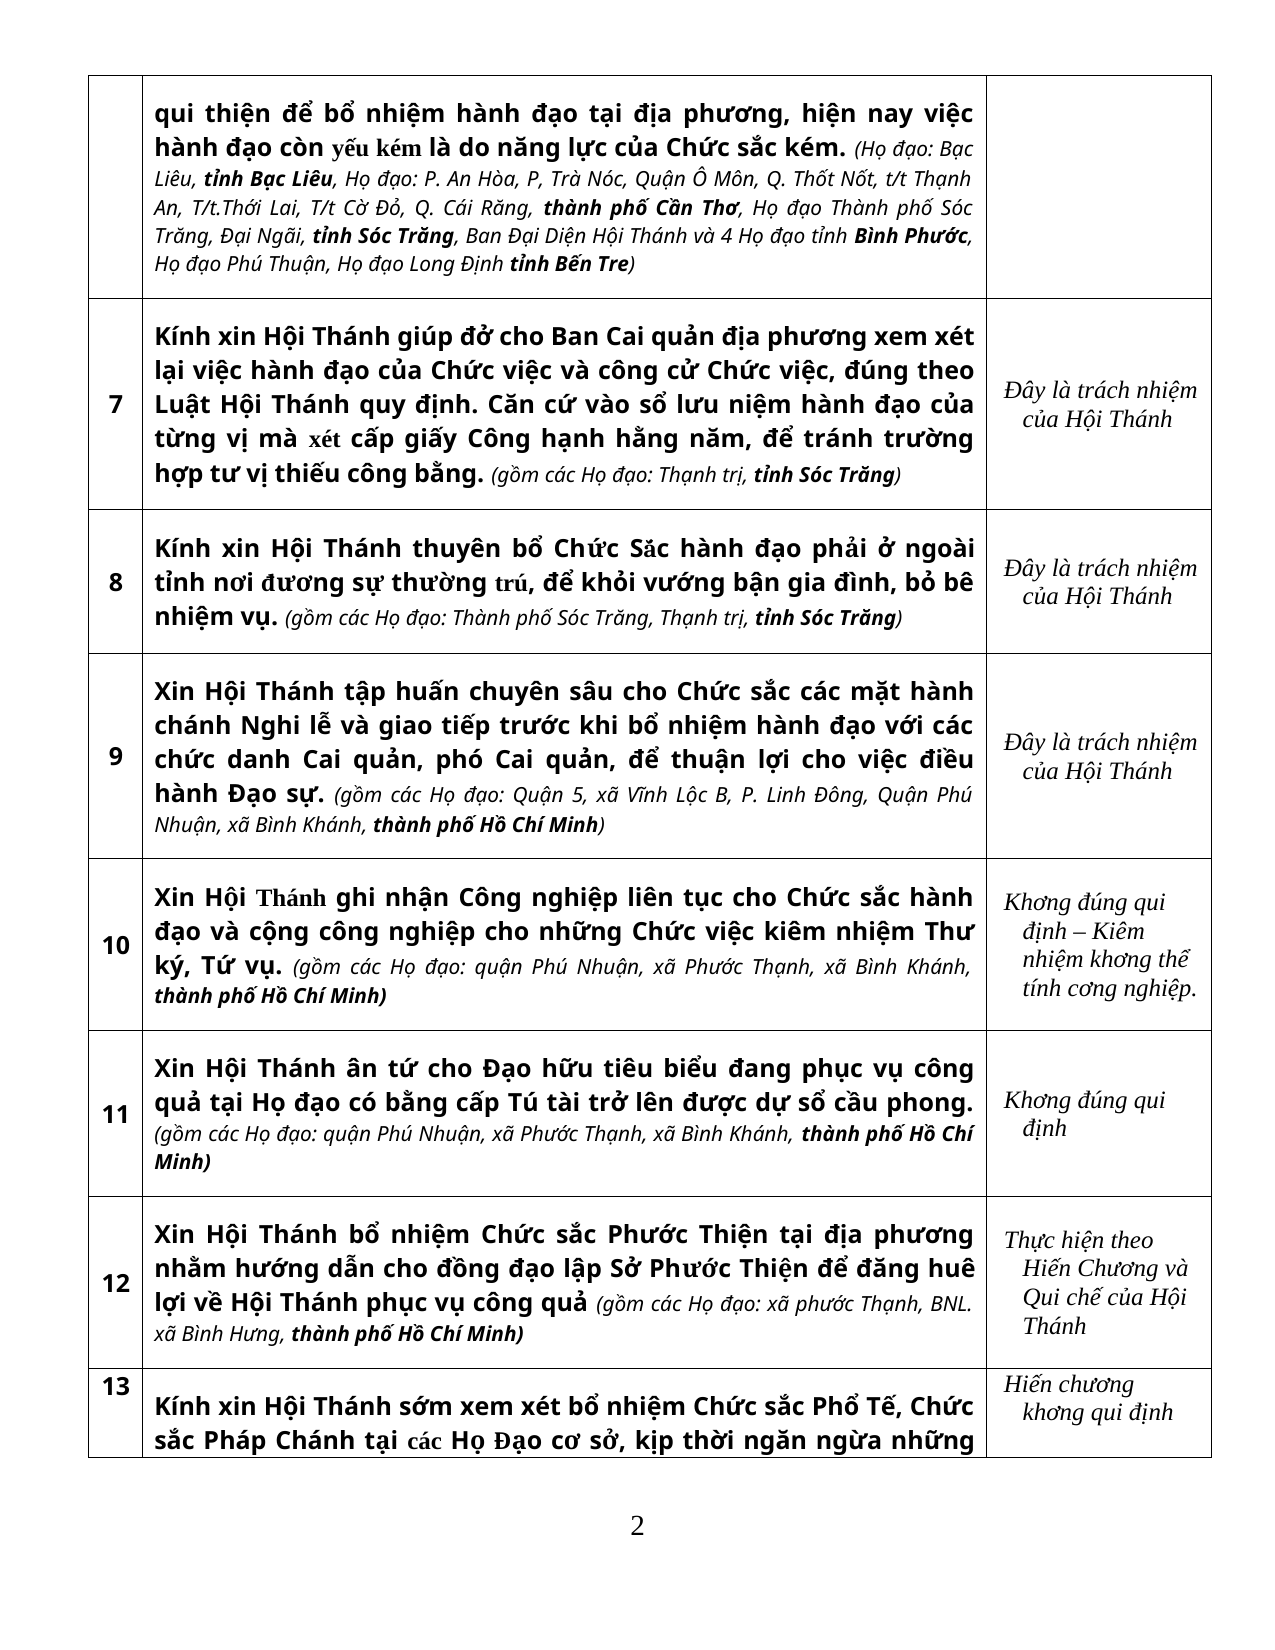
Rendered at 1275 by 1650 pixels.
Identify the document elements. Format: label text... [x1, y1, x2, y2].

table_cell Đây là trách nhiệm của Hội Thánh [987, 299, 1211, 509]
table_cell Đây là trách nhiệm của Hội Thánh [987, 510, 1211, 652]
table_cell 6 [89, 76, 142, 298]
table_cell Thực hiện theo Hiến Chương và Qui chế của Hội Thánh [987, 1197, 1211, 1368]
table_cell 10 [89, 859, 142, 1030]
table_cell Xin Hội Thánh bổ nhiệm Chức sắc Phước Thiện tại địa phương nhằm hướng dẫn cho đồng đạo lập Sở Phước Thiện để đăng huê lợi về Hội Thánh phục vụ công quả (gồm các Họ đạo: xã phước Thạnh, BNL. xã Bình Hưng, thành phố Hồ Chí Minh) [143, 1197, 986, 1368]
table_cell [143, 1369, 986, 1457]
table_cell Kính xin Hội Thánh giúp đở cho Ban Cai quản địa phương xem xét lại việc hành đạo của Chức việc và công cử Chức việc, đúng theo Luật Hội Thánh quy định. Căn cứ vào sổ lưu niệm hành đạo của từng vị mà xét cấp giấy Công hạnh hằng năm, để tránh trường hợp tư vị thiếu công bằng. (gồm các Họ đạo: Thạnh trị, tỉnh Sóc Trăng) [143, 299, 986, 509]
table_cell Kính xin Hội Thánh thuyên bổ Chức Sắc hành đạo phải ở ngoài tỉnh nơi đương sự thường trú, để khỏi vướng bận gia đình, bỏ bê nhiệm vụ. (gồm các Họ đạo: Thành phố Sóc Trăng, Thạnh trị, tỉnh Sóc Trăng) [143, 510, 986, 652]
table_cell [987, 76, 1211, 298]
table_cell Khơng đúng qui định – Kiêm nhiệm khơng thể tính cơng nghiệp. [987, 859, 1211, 1030]
table_cell 11 [89, 1031, 142, 1196]
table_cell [143, 76, 986, 298]
table_cell 12 [89, 1197, 142, 1368]
table_cell Xin Hội Thánh ghi nhận Công nghiệp liên tục cho Chức sắc hành đạo và cộng công nghiệp cho những Chức việc kiêm nhiệm Thư ký, Tứ vụ. (gồm các Họ đạo: quận Phú Nhuận, xã Phước Thạnh, xã Bình Khánh, thành phố Hồ Chí Minh) [143, 859, 986, 1030]
table_cell 7 [89, 299, 142, 509]
table_cell Xin Hội Thánh ân tứ cho Ðạo hữu tiêu biểu đang phục vụ công quả tại Họ đạo có bằng cấp Tú tài trở lên được dự sổ cầu phong. (gồm các Họ đạo: quận Phú Nhuận, xã Phước Thạnh, xã Bình Khánh, thành phố Hồ Chí Minh) [143, 1031, 986, 1196]
table_cell Đây là trách nhiệm của Hội Thánh [987, 654, 1211, 858]
table_cell Khơng đúng qui định [987, 1031, 1211, 1196]
table_cell 13 [89, 1369, 142, 1457]
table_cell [987, 1369, 1211, 1457]
table_cell Xin Hội Thánh tập huấn chuyên sâu cho Chức sắc các mặt hành chánh Nghi lễ và giao tiếp trước khi bổ nhiệm hành đạo với các chức danh Cai quản, phó Cai quản, để thuận lợi cho việc điều hành Ðạo sự. (gồm các Họ đạo: Quận 5, xã Vĩnh Lộc B, P. Linh Ðông, Quận Phú Nhuận, xã Bình Khánh, thành phố Hồ Chí Minh) [143, 654, 986, 858]
table_cell 9 [89, 654, 142, 858]
table_cell 8 [89, 510, 142, 652]
